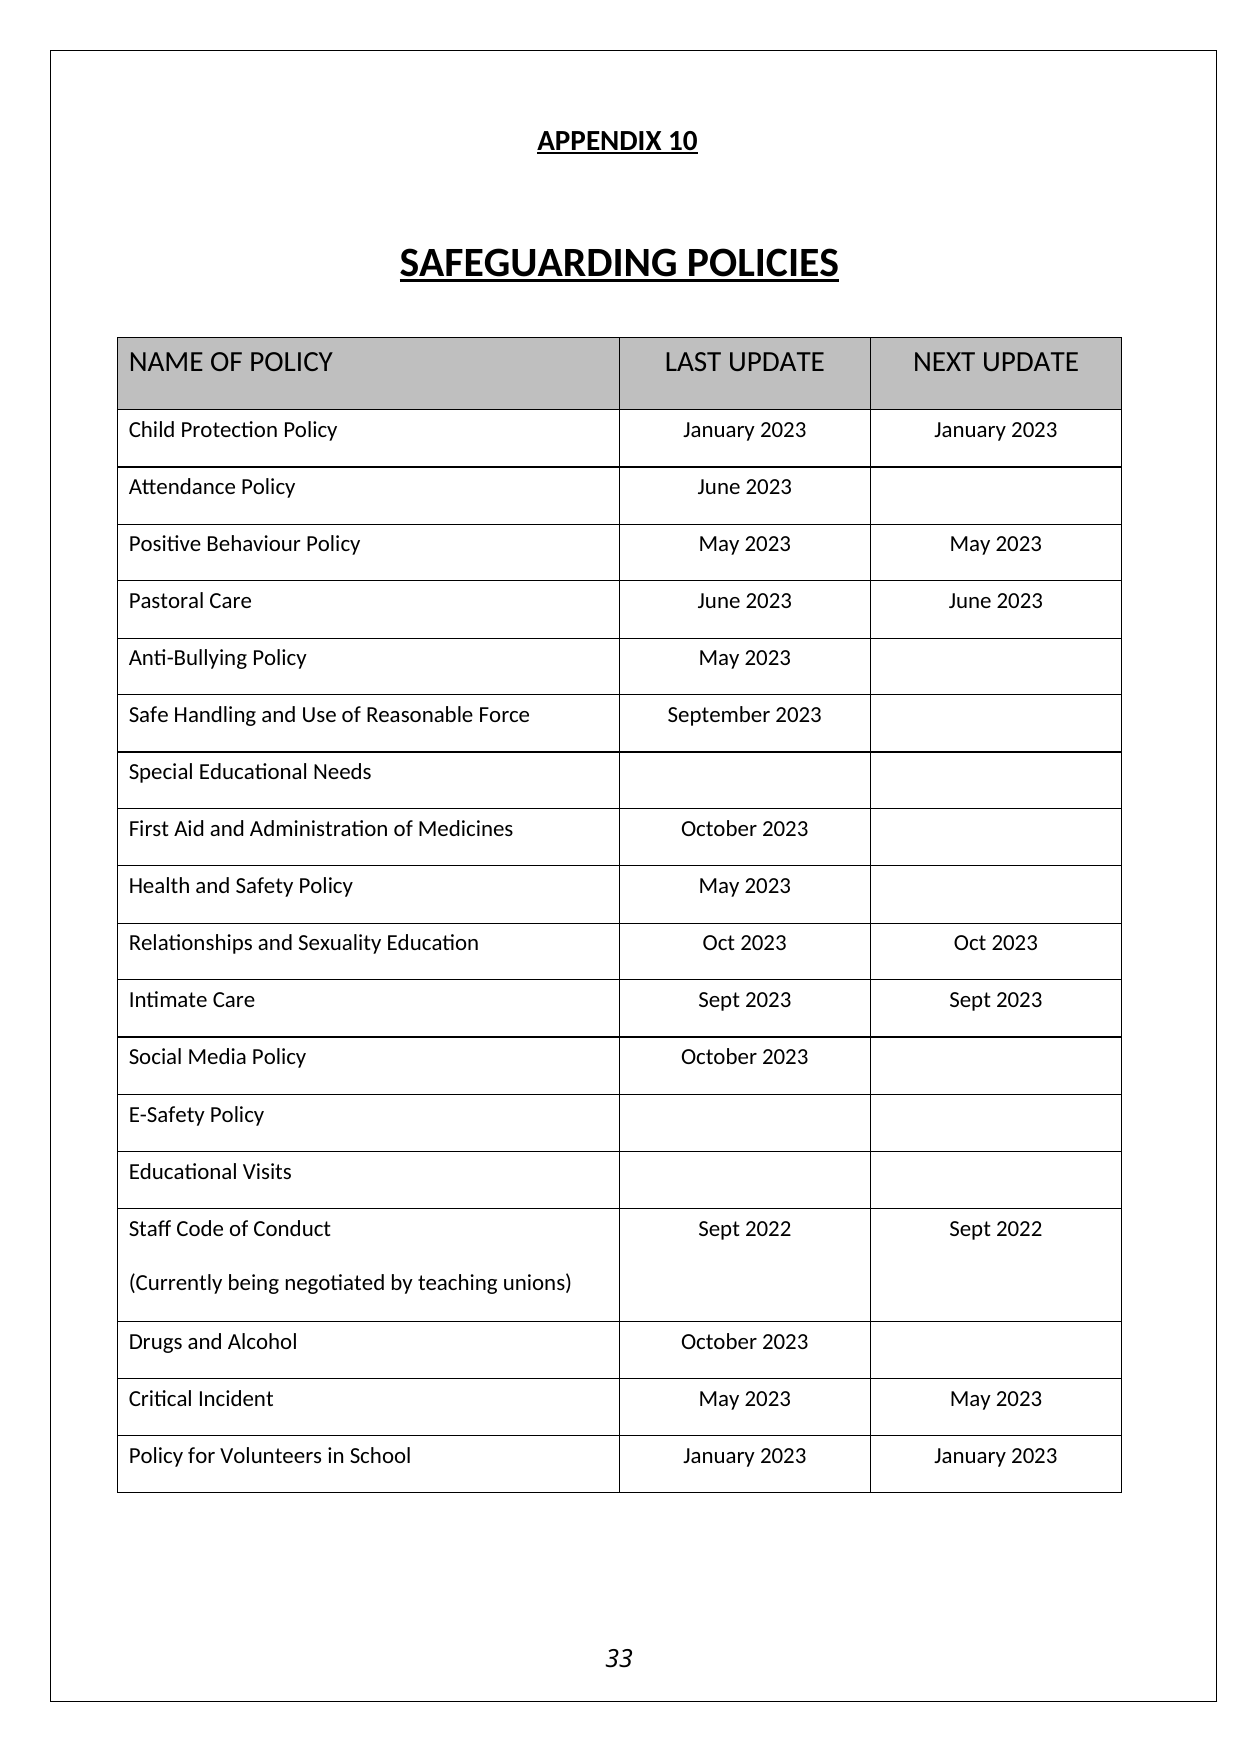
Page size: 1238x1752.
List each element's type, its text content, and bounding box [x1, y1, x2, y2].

table_cell [620, 1095, 870, 1151]
text SAFEGUARDING POLICIES [90, 236, 839, 287]
table_cell Sept 2023 [620, 980, 870, 1036]
table_cell January 2023 [871, 410, 1121, 466]
table_cell Child Protection Policy [118, 410, 619, 466]
table_cell Drugs and Alcohol [118, 1322, 619, 1378]
table_cell Anti-Bullying Policy [118, 639, 619, 694]
table_cell E-Safety Policy [118, 1095, 619, 1151]
table_cell Intimate Care [118, 980, 619, 1036]
table_cell Safe Handling and Use of Reasonable Force [118, 695, 619, 751]
table_cell May 2023 [620, 1379, 870, 1435]
table_cell Special Educational Needs [118, 753, 619, 808]
table_cell [871, 1152, 1121, 1208]
table_header LAST UPDATE [620, 338, 870, 409]
table_cell Health and Safety Policy [118, 866, 619, 922]
table_cell June 2023 [620, 581, 870, 637]
table_cell October 2023 [620, 809, 870, 865]
table_cell January 2023 [620, 1436, 870, 1492]
table_cell May 2023 [620, 866, 870, 922]
table_cell [620, 1152, 870, 1208]
table_cell June 2023 [620, 468, 870, 523]
table_cell [871, 695, 1121, 751]
table_cell Critical Incident [118, 1379, 619, 1435]
table_cell May 2023 [620, 525, 870, 580]
subtitle APPENDIX 10 [537, 122, 1216, 157]
table_cell [871, 809, 1121, 865]
table_cell [871, 1095, 1121, 1151]
table_cell Educational Visits [118, 1152, 619, 1208]
table_cell May 2023 [620, 639, 870, 694]
table_cell Relationships and Sexuality Education [118, 924, 619, 979]
table_cell [871, 866, 1121, 922]
table_cell September 2023 [620, 695, 870, 751]
table_cell Policy for Volunteers in School [118, 1436, 619, 1492]
table_cell [871, 1038, 1121, 1094]
table_cell Attendance Policy [118, 468, 619, 523]
table_cell January 2023 [871, 1436, 1121, 1492]
table_cell October 2023 [620, 1038, 870, 1094]
table_cell Staff Code of Conduct (Currently being negotiated by teaching unions) [118, 1209, 619, 1321]
table_cell [871, 639, 1121, 694]
table_cell Social Media Policy [118, 1038, 619, 1094]
table_cell May 2023 [871, 1379, 1121, 1435]
table_cell Positive Behaviour Policy [118, 525, 619, 580]
table_cell Oct 2023 [871, 924, 1121, 979]
table_cell Sept 2022 [871, 1209, 1121, 1321]
table_cell [620, 753, 870, 808]
table_cell May 2023 [871, 525, 1121, 580]
table_cell Pastoral Care [118, 581, 619, 637]
table_cell [871, 468, 1121, 523]
table_header NEXT UPDATE [871, 338, 1121, 409]
table_cell Sept 2022 [620, 1209, 870, 1321]
table_cell Oct 2023 [620, 924, 870, 979]
table_cell First Aid and Administration of Medicines [118, 809, 619, 865]
table_cell [871, 753, 1121, 808]
table_cell June 2023 [871, 581, 1121, 637]
table_cell October 2023 [620, 1322, 870, 1378]
table_cell [871, 1322, 1121, 1378]
table_cell Sept 2023 [871, 980, 1121, 1036]
table_header NAME OF POLICY [118, 338, 619, 409]
table_cell January 2023 [620, 410, 870, 466]
